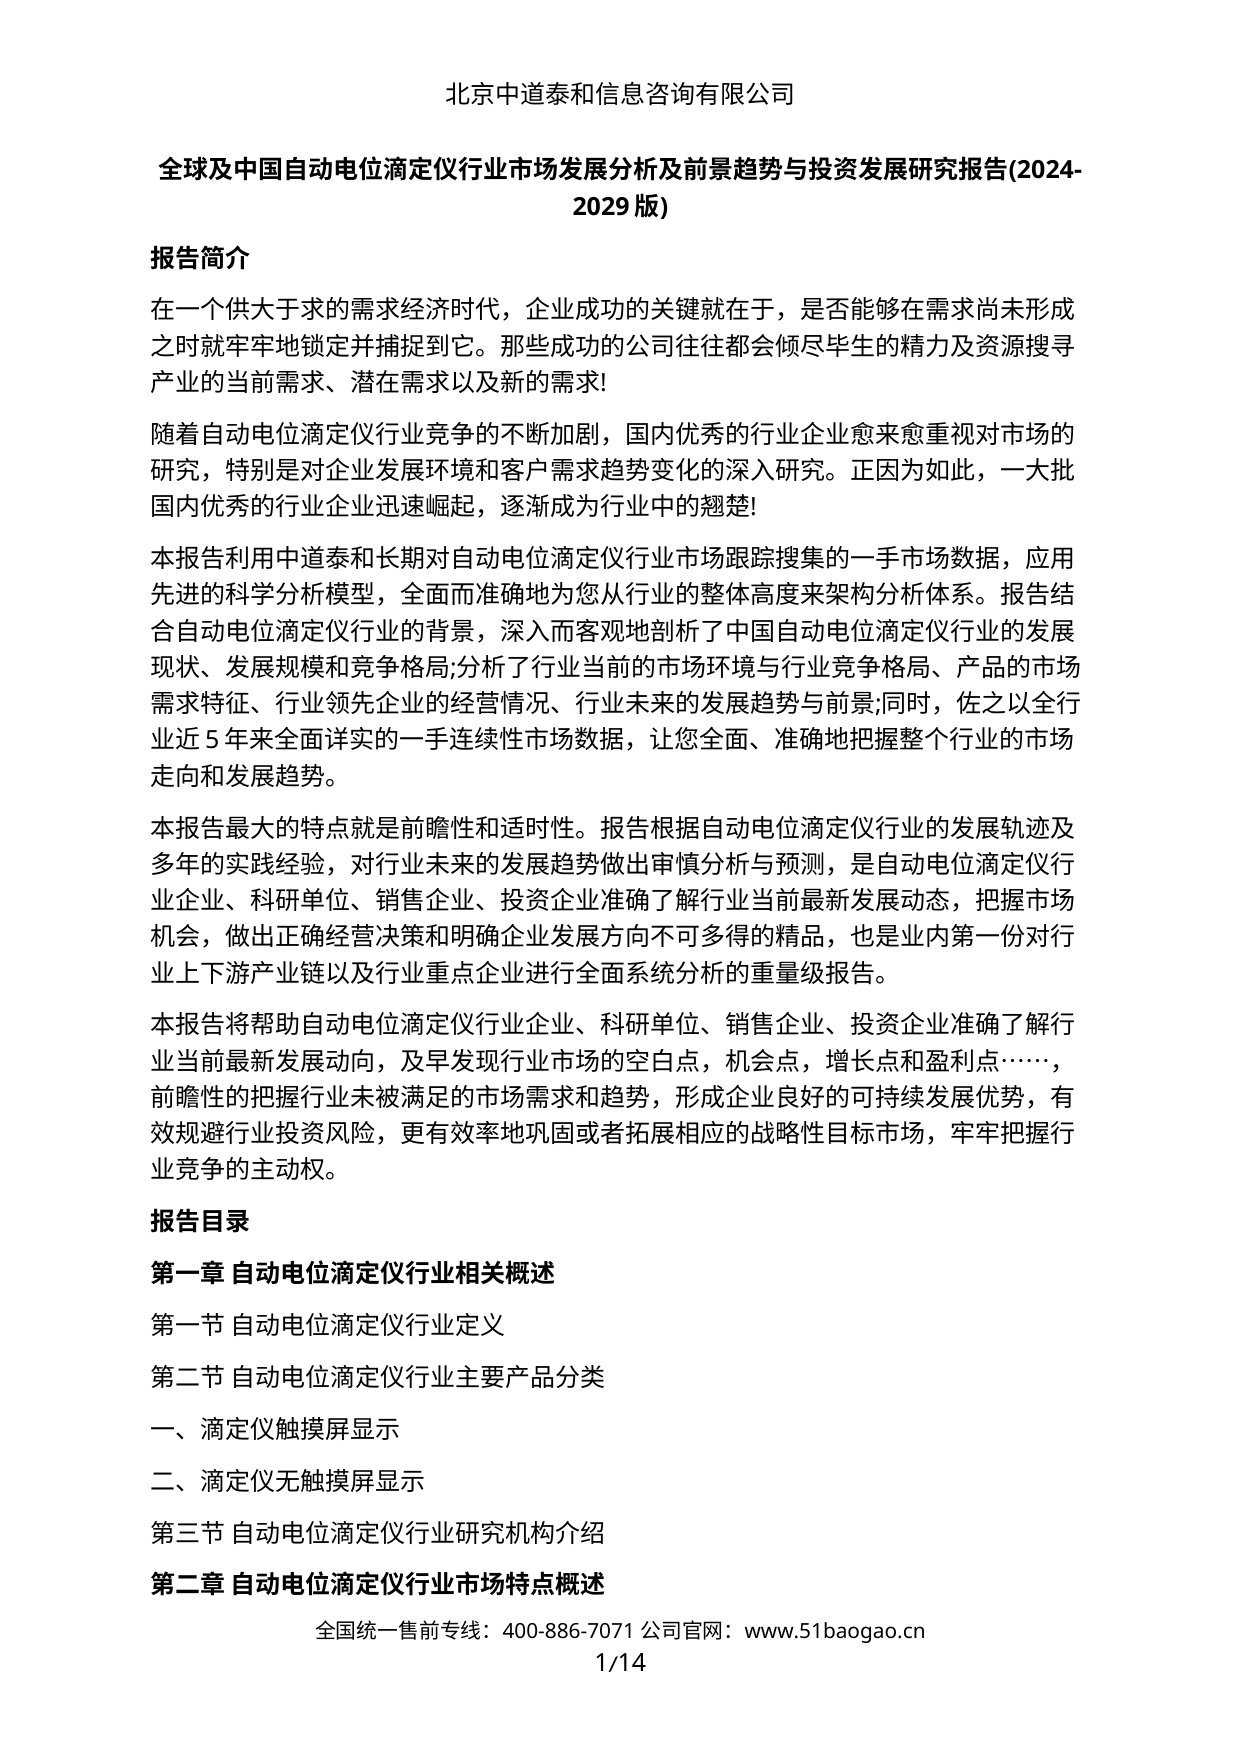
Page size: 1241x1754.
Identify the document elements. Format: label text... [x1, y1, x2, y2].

text 第一章 自动电位滴定仪行业相关概述 [150, 1254, 1090, 1290]
text 第三节 自动电位滴定仪行业研究机构介绍 [150, 1513, 1090, 1549]
text 本报告将帮助自动电位滴定仪行业企业、科研单位、销售企业、投资企业准确了解行业当前最新发展动向，及早发现行业市场的空白点，机会点，增长点和盈利点……，前瞻性的把握行业未被满足的市场需求和趋势，形成企业良好的可持续发展优势，有效规避行业投资风险，更有效率地巩固或者拓展相应的战略性目标市场，牢牢把握行业竞争的主动权。 [150, 1005, 1090, 1186]
text 本报告利用中道泰和长期对自动电位滴定仪行业市场跟踪搜集的一手市场数据，应用先进的科学分析模型，全面而准确地为您从行业的整体高度来架构分析体系。报告结合自动电位滴定仪行业的背景，深入而客观地剖析了中国自动电位滴定仪行业的发展现状、发展规模和竞争格局;分析了行业当前的市场环境与行业竞争格局、产品的市场需求特征、行业领先企业的经营情况、行业未来的发展趋势与前景;同时，佐之以全行业近5年来全面详实的一手连续性市场数据，让您全面、准确地把握整个行业的市场走向和发展趋势。 [150, 539, 1090, 792]
text 第二章 自动电位滴定仪行业市场特点概述 [150, 1565, 1090, 1601]
text 报告简介 [150, 238, 1090, 274]
text 第二节 自动电位滴定仪行业主要产品分类 [150, 1357, 1090, 1394]
text 全球及中国自动电位滴定仪行业市场发展分析及前景趋势与投资发展研究报告(2024-2029版) [150, 150, 1090, 222]
text 二、滴定仪无触摸屏显示 [150, 1461, 1090, 1497]
text 一、滴定仪触摸屏显示 [150, 1409, 1090, 1446]
text 随着自动电位滴定仪行业竞争的不断加剧，国内优秀的行业企业愈来愈重视对市场的研究，特别是对企业发展环境和客户需求趋势变化的深入研究。正因为如此，一大批国内优秀的行业企业迅速崛起，逐渐成为行业中的翘楚! [150, 414, 1090, 523]
text 第一节 自动电位滴定仪行业定义 [150, 1306, 1090, 1342]
text 本报告最大的特点就是前瞻性和适时性。报告根据自动电位滴定仪行业的发展轨迹及多年的实践经验，对行业未来的发展趋势做出审慎分析与预测，是自动电位滴定仪行业企业、科研单位、销售企业、投资企业准确了解行业当前最新发展动态，把握市场机会，做出正确经营决策和明确企业发展方向不可多得的精品，也是业内第一份对行业上下游产业链以及行业重点企业进行全面系统分析的重量级报告。 [150, 808, 1090, 989]
text 在一个供大于求的需求经济时代，企业成功的关键就在于，是否能够在需求尚未形成之时就牢牢地锁定并捕捉到它。那些成功的公司往往都会倾尽毕生的精力及资源搜寻产业的当前需求、潜在需求以及新的需求! [150, 290, 1090, 399]
text 报告目录 [150, 1202, 1090, 1238]
